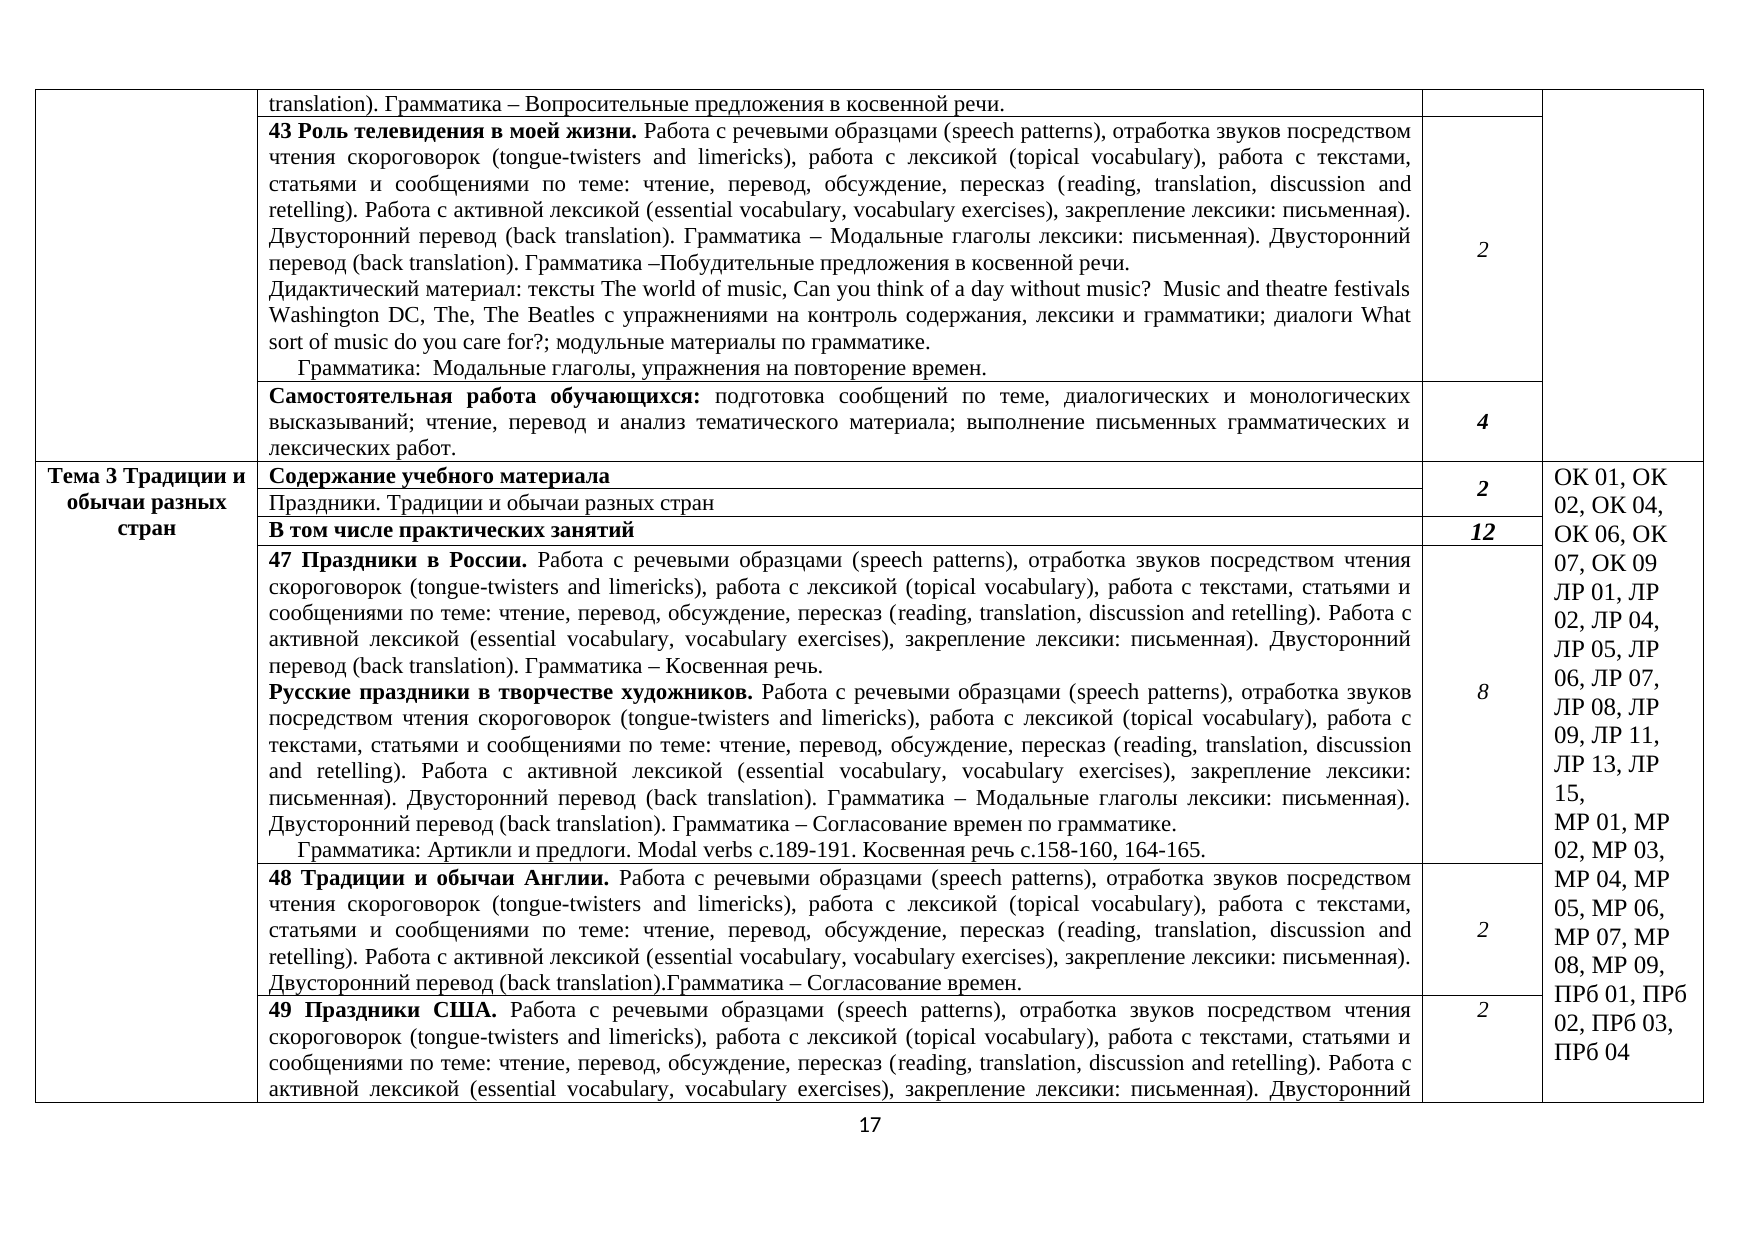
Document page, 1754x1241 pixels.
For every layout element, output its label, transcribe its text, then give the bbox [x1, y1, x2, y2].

table_cell 2 [1423, 117, 1542, 381]
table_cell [258, 90, 1422, 116]
table_cell 48 Традиции и обычаи Англии. Работа с речевыми образцами (speech patterns), отработка звуков посредством чтения скороговорок (tongue-twisters and limericks), работа с лексикой (topical vocabulary), работа с текстами, статьями и сообщениями по теме: чтение, перевод, обсуждение, пересказ (reading, translation, discussion and retelling). Работа с активной лексикой (essential vocabulary, vocabulary exercises), закрепление лексики: письменная). Двусторонний перевод (back translation).Грамматика – Согласование времен. [258, 864, 1422, 995]
table_cell 47 Праздники в России. Работа с речевыми образцами (speech patterns), отработка звуков посредством чтения скороговорок (tongue-twisters and limericks), работа с лексикой (topical vocabulary), работа с текстами, статьями и сообщениями по теме: чтение, перевод, обсуждение, пересказ (reading, translation, discussion and retelling). Работа с активной лексикой (essential vocabulary, vocabulary exercises), закрепление лексики: письменная). Двусторонний перевод (back translation). Грамматика – Косвенная речь. Русские праздники в творчестве художников. Работа с речевыми образцами (speech patterns), отработка звуков посредством чтения скороговорок (tongue-twisters and limericks), работа с лексикой (topical vocabulary), работа с текстами, статьями и сообщениями по теме: чтение, перевод, обсуждение, пересказ (reading, translation, discussion and retelling). Работа с активной лексикой (essential vocabulary, vocabulary exercises), закрепление лексики: письменная). Двусторонний перевод (back translation). Грамматика – Модальные глаголы лексики: письменная). Двусторонний перевод (back translation). Грамматика – Согласование времен по грамматике. Грамматика: Артикли и предлоги. Modal verbs c.189-191. Косвенная речь с.158-160, 164-165. [258, 546, 1422, 863]
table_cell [258, 996, 1422, 1102]
table_cell Праздники. Традиции и обычаи разных стран [258, 489, 1422, 516]
table_cell 4 [1423, 90, 1542, 116]
table_cell 4 [1423, 382, 1542, 461]
table_cell 43 Роль телевидения в моей жизни. Работа с речевыми образцами (speech patterns), отработка звуков посредством чтения скороговорок (tongue-twisters and limericks), работа с лексикой (topical vocabulary), работа с текстами, статьями и сообщениями по теме: чтение, перевод, обсуждение, пересказ (reading, translation, discussion and retelling). Работа с активной лексикой (essential vocabulary, vocabulary exercises), закрепление лексики: письменная). Двусторонний перевод (back translation). Грамматика – Модальные глаголы лексики: письменная). Двусторонний перевод (back translation). Грамматика –Побудительные предложения в косвенной речи. Дидактический материал: тексты The world of music, Can you think of a day without music? Music and theatre festivals Washington DC, The, The Beatles с упражнениями на контроль содержания, лексики и грамматики; диалоги What sort of music do you care for?; модульные материалы по грамматике. Грамматика: Модальные глаголы, упражнения на повторение времен. [258, 117, 1422, 381]
table_cell 12 [1423, 517, 1542, 545]
table_cell Содержание учебного материала [258, 462, 1422, 488]
table_cell 2 [1423, 864, 1542, 995]
table_cell 8 [1423, 546, 1542, 863]
table_cell 2 [1423, 996, 1542, 1102]
table_cell 2 [1423, 462, 1542, 516]
table_cell Самостоятельная работа обучающихся: подготовка сообщений по теме, диалогических и монологических высказываний; чтение, перевод и анализ тематического материала; выполнение письменных грамматических и лексических работ. [258, 382, 1422, 461]
table_cell Тема 3 Традиции и обычаи разных стран [36, 462, 257, 1102]
table_cell В том числе практических занятий [258, 517, 1422, 545]
table_cell ОК 01, ОК 02, ОК 04, ОК 06, ОК 07, ОК 09 ЛР 01, ЛР 02, ЛР 04, ЛР 05, ЛР 06, ЛР 07, ЛР 08, ЛР 09, ЛР 11, ЛР 13, ЛР 15, МР 01, МР 02, МР 03, МР 04, МР 05, МР 06, МР 07, МР 08, МР 09, ПРб 01, ПРб 02, ПРб 03, ПРб 04 [1543, 462, 1703, 1102]
